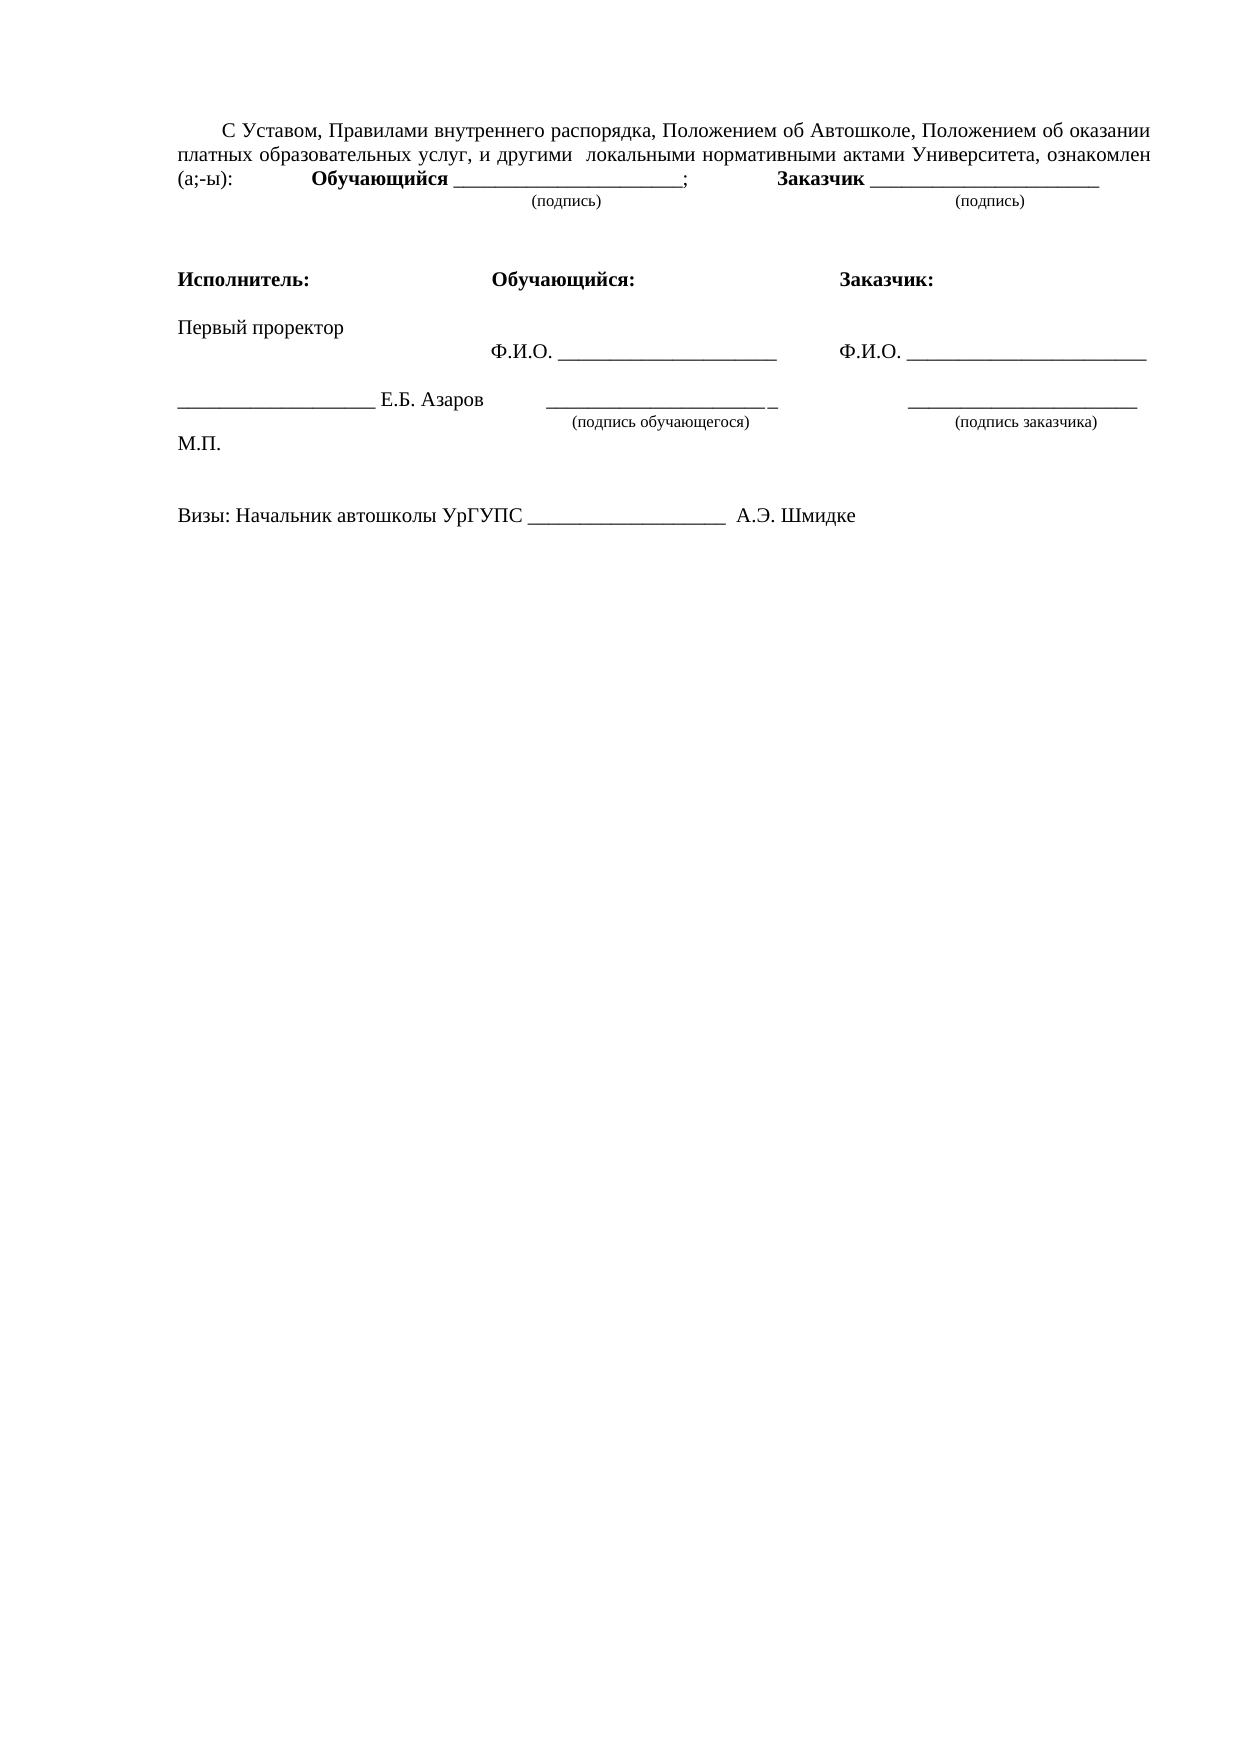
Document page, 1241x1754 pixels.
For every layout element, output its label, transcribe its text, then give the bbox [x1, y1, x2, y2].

text М.П. [177, 431, 1152, 454]
text Визы: Начальник автошколы УрГУПС ___________________ А.Э. Шмидке [177, 503, 1152, 527]
text (подпись обучающегося) (подпись заказчика) [177, 411, 1152, 431]
text Первый проректор [177, 315, 1152, 339]
text ___________________ Е.Б. Азаров _____________________ _ ______________________ [177, 387, 1152, 411]
text Ф.И.О. _____________________ Ф.И.О. _______________________ [177, 339, 1152, 363]
text Исполнитель: Обучающийся: Заказчик: [177, 267, 1152, 291]
text (подпись) (подпись) [177, 190, 1152, 209]
text С Уставом, Правилами внутреннего распорядка, Положением об Автошколе, Положением об оказании платных образовательных услуг, и другими локальными нормативными актами Университета, ознакомлен (а;-ы): Обучающийся ______________________; Заказчик ______________________ [177, 118, 1152, 190]
